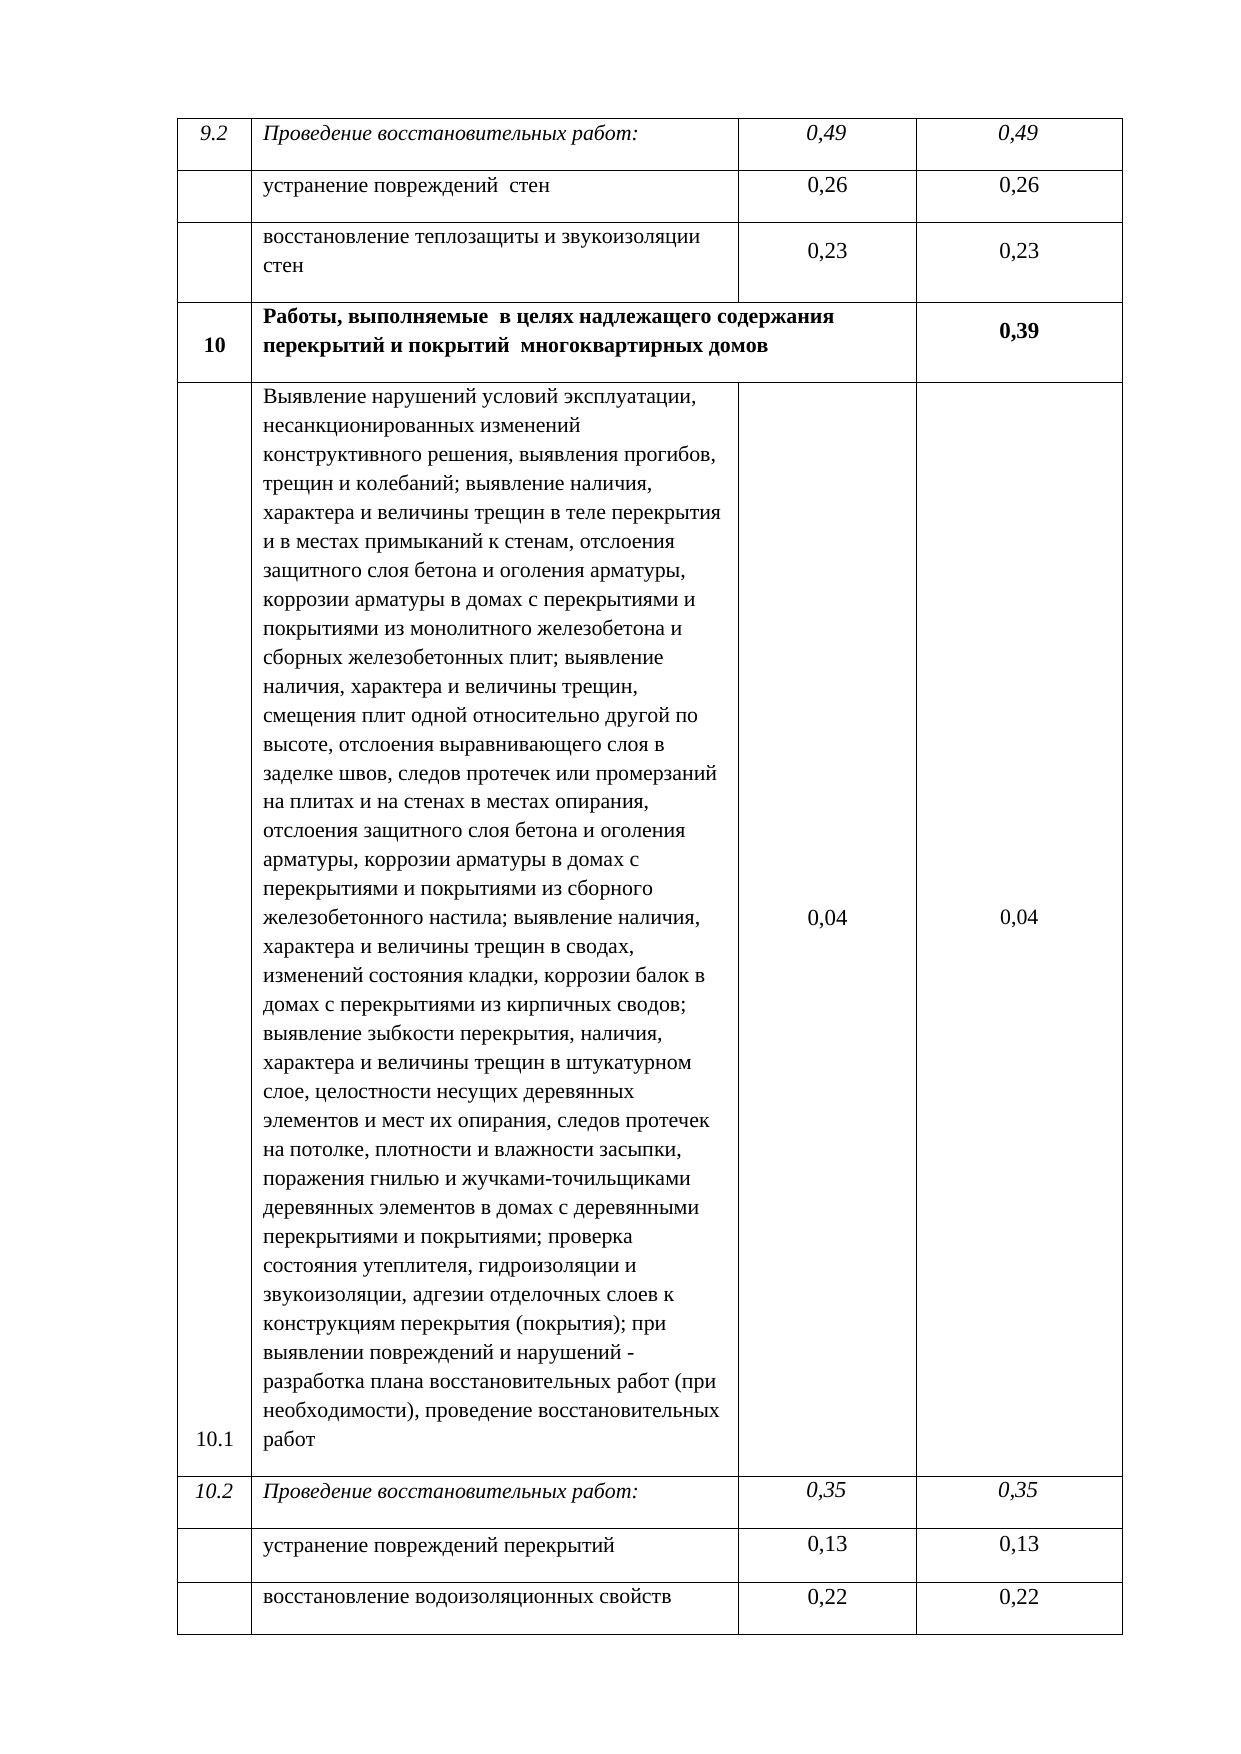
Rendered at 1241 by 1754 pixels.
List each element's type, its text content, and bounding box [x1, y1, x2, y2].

table_cell 0,49 [917, 119, 1122, 170]
table_cell 10.2 [178, 1477, 251, 1528]
table_cell Проведение восстановительных работ: [252, 1477, 738, 1528]
table_cell 0,49 [739, 119, 916, 170]
table_cell устранение повреждений стен [252, 171, 738, 222]
table_cell устранение повреждений перекрытий [252, 1529, 738, 1582]
table_cell Проведение восстановительных работ: [252, 119, 738, 170]
table_cell 0,04 [739, 383, 916, 1476]
table_cell 0,04 [917, 383, 1122, 1476]
table_cell 0,35 [739, 1477, 916, 1528]
table_cell 0,26 [739, 171, 916, 222]
table_cell [178, 223, 251, 302]
table_cell 0,22 [917, 1583, 1122, 1634]
table_cell 0,35 [917, 1477, 1122, 1528]
table_cell Выявление нарушений условий эксплуатации, несанкционированных изменений конструктивного решения, выявления прогибов, трещин и колебаний; выявление наличия, характера и величины трещин в теле перекрытия и в местах примыканий к стенам, отслоения защитного слоя бетона и оголения арматуры, коррозии арматуры в домах с перекрытиями и покрытиями из монолитного железобетона и сборных железобетонных плит; выявление наличия, характера и величины трещин, смещения плит одной относительно другой по высоте, отслоения выравнивающего слоя в заделке швов, следов протечек или промерзаний на плитах и на стенах в местах опирания, отслоения защитного слоя бетона и оголения арматуры, коррозии арматуры в домах с перекрытиями и покрытиями из сборного железобетонного настила; выявление наличия, характера и величины трещин в сводах, изменений состояния кладки, коррозии балок в домах с перекрытиями из кирпичных сводов; выявление зыбкости перекрытия, наличия, характера и величины трещин в штукатурном слое, целостности несущих деревянных элементов и мест их опирания, следов протечек на потолке, плотности и влажности засыпки, поражения гнилью и жучками-точильщиками деревянных элементов в домах с деревянными перекрытиями и покрытиями; проверка состояния утеплителя, гидроизоляции и звукоизоляции, адгезии отделочных слоев к конструкциям перекрытия (покрытия); при выявлении повреждений и нарушений - разработка плана восстановительных работ (при необходимости), проведение восстановительных работ [252, 383, 738, 1476]
table_cell 0,22 [739, 1583, 916, 1634]
table_cell 0,13 [917, 1529, 1122, 1582]
table_cell 0,26 [917, 171, 1122, 222]
table_cell 0,23 [739, 223, 916, 302]
table_cell [178, 1529, 251, 1582]
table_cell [252, 1583, 738, 1634]
table_cell 10.1 [178, 383, 251, 1476]
table_cell Работы, выполняемые в целях надлежащего содержания перекрытий и покрытий многоквартирных домов [252, 303, 916, 382]
table_cell 9.2 [178, 119, 251, 170]
table_cell 0,39 [917, 303, 1122, 382]
table_cell [178, 1583, 251, 1634]
table_cell [178, 171, 251, 222]
table_cell 10 [178, 303, 251, 382]
table_cell 0,13 [739, 1529, 916, 1582]
table_cell восстановление теплозащиты и звукоизоляции стен [252, 223, 738, 302]
table_cell 0,23 [917, 223, 1122, 302]
